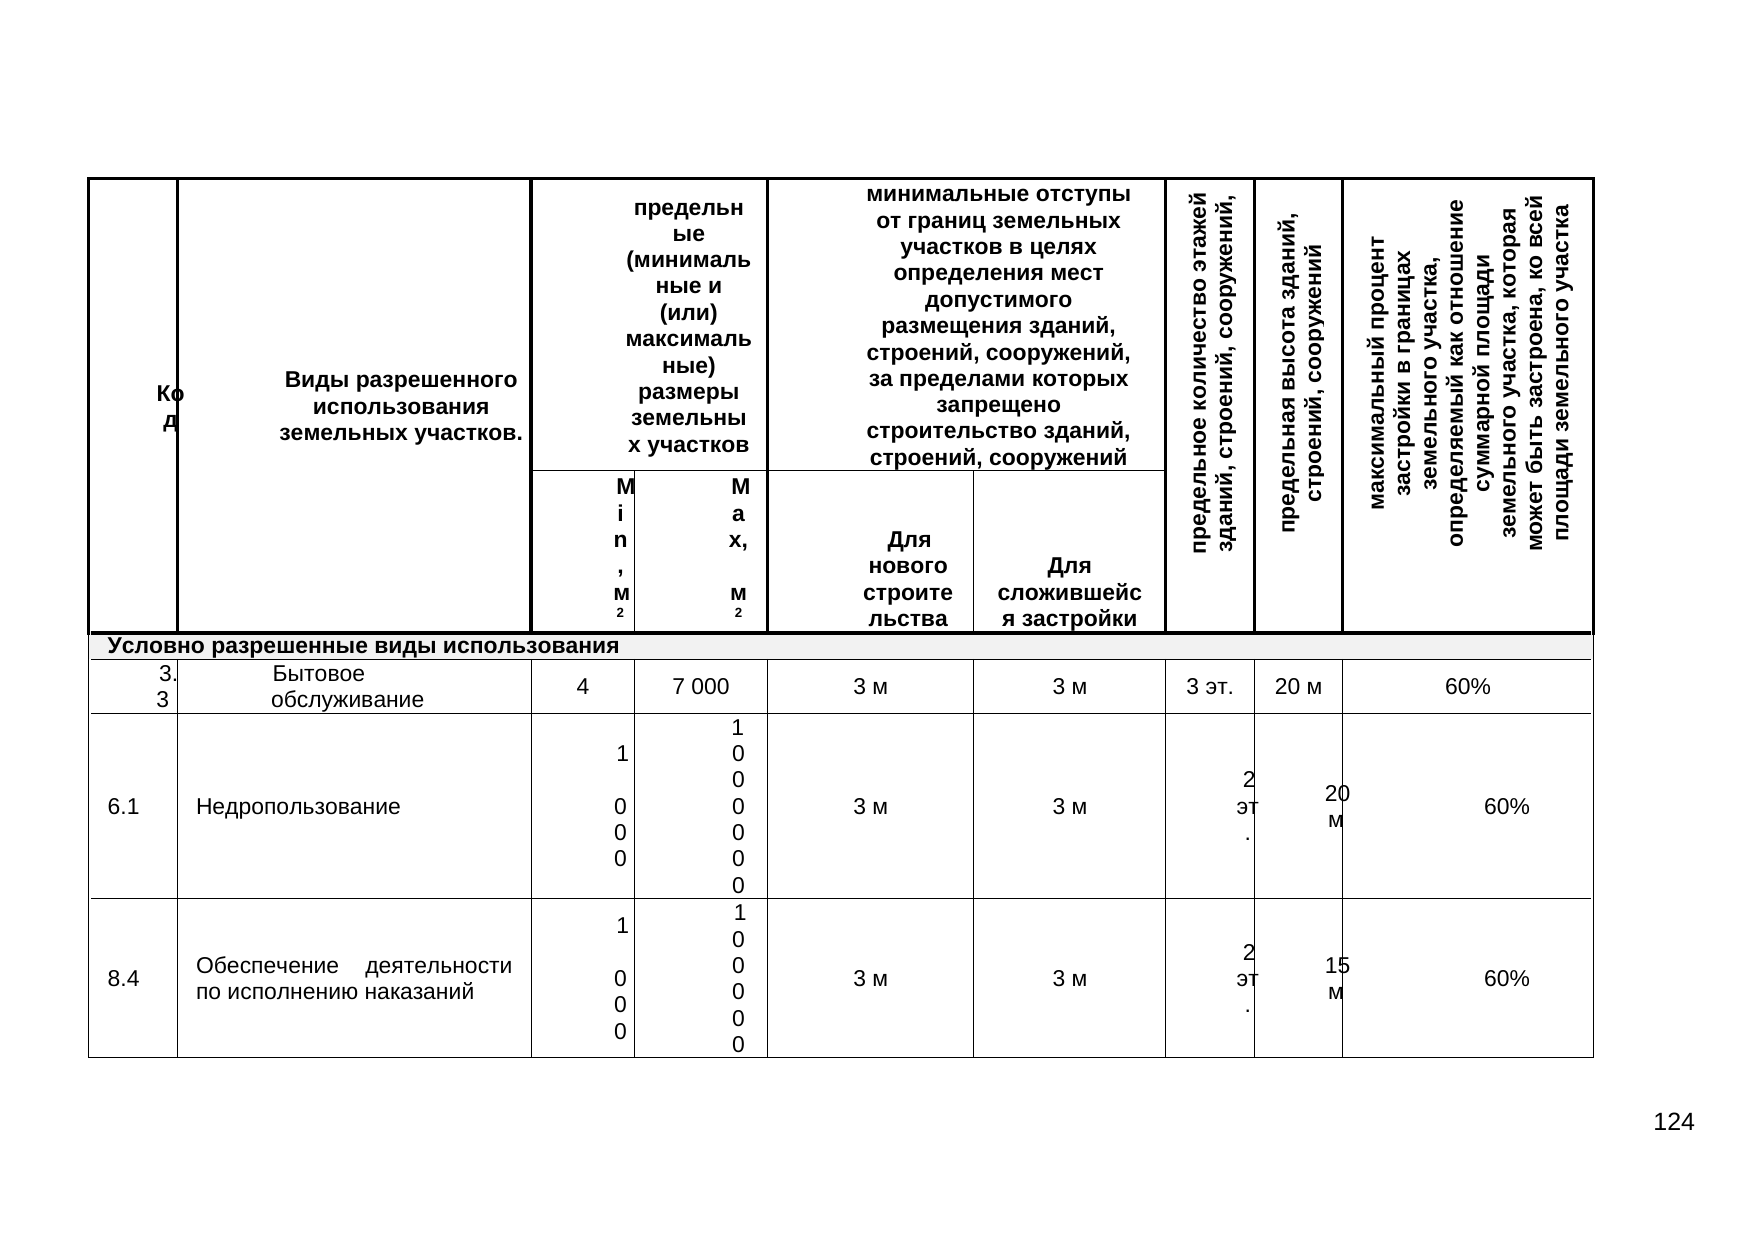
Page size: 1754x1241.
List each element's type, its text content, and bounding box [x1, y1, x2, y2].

table_cell 8.4 [89, 898, 177, 1057]
table_cell 3.3 [89, 659, 177, 713]
table_cell Обеспечение деятельности по исполнению наказаний [178, 899, 531, 1057]
table_header предельные (минимальные и (или) максимальные) размеры земельных участков [533, 180, 766, 470]
table_cell 2 эт. [1166, 899, 1254, 1057]
table_header Виды разрешенного использования земельных участков. [179, 180, 529, 631]
table_header максимальный процент застройки в границах земельного участка, определяемый как отношение суммарной площади земельного участка, которая может быть застроена, ко всей площади земельного участка [1344, 180, 1592, 631]
table_cell Max, м2 [635, 471, 766, 631]
table_cell 20 м [1255, 660, 1342, 713]
table_cell 15 м [1255, 899, 1342, 1057]
table_cell 4 [532, 660, 634, 713]
table_cell 100 000 [635, 899, 767, 1057]
table_header минимальные отступы от границ земельных участков в целях определения мест допустимого размещения зданий, строений, сооружений, за пределами которых запрещено строительство зданий, строений, сооружений [769, 180, 1164, 470]
table_cell 1 000 000 [635, 714, 767, 898]
table_cell 3 м [768, 660, 973, 713]
table_cell Для сложившейся застройки [974, 471, 1164, 631]
table_cell 3 м [768, 899, 973, 1057]
table_cell Бытовое обслуживание [178, 660, 531, 713]
table_cell 3 м [974, 714, 1165, 898]
table_cell 60% [1343, 898, 1593, 1057]
table_cell 1 000 [532, 714, 634, 898]
table_cell 60% [1343, 659, 1593, 713]
table_cell 2 эт. [1166, 714, 1254, 898]
table_cell 20 м [1255, 714, 1342, 898]
table_cell 6.1 [89, 713, 177, 898]
table_cell 1 000 [532, 899, 634, 1057]
table_cell 3 эт. [1166, 660, 1254, 713]
table_cell Недропользование [178, 714, 531, 898]
table_cell Min, м2 [533, 471, 634, 631]
table_header Код [90, 180, 176, 631]
table_cell 7 000 [635, 660, 767, 713]
table_cell Для нового строительства [769, 471, 973, 631]
table_cell 3 м [974, 660, 1165, 713]
table_cell Условно разрешенные виды использования [89, 631, 1593, 659]
table_header предельная высота зданий, строений, сооружений [1256, 180, 1341, 631]
table_cell 60% [1343, 713, 1593, 898]
table_cell 3 м [974, 899, 1165, 1057]
table_cell 3 м [768, 714, 973, 898]
table_header предельное количество этажей зданий, строений, сооружений, [1167, 180, 1253, 631]
